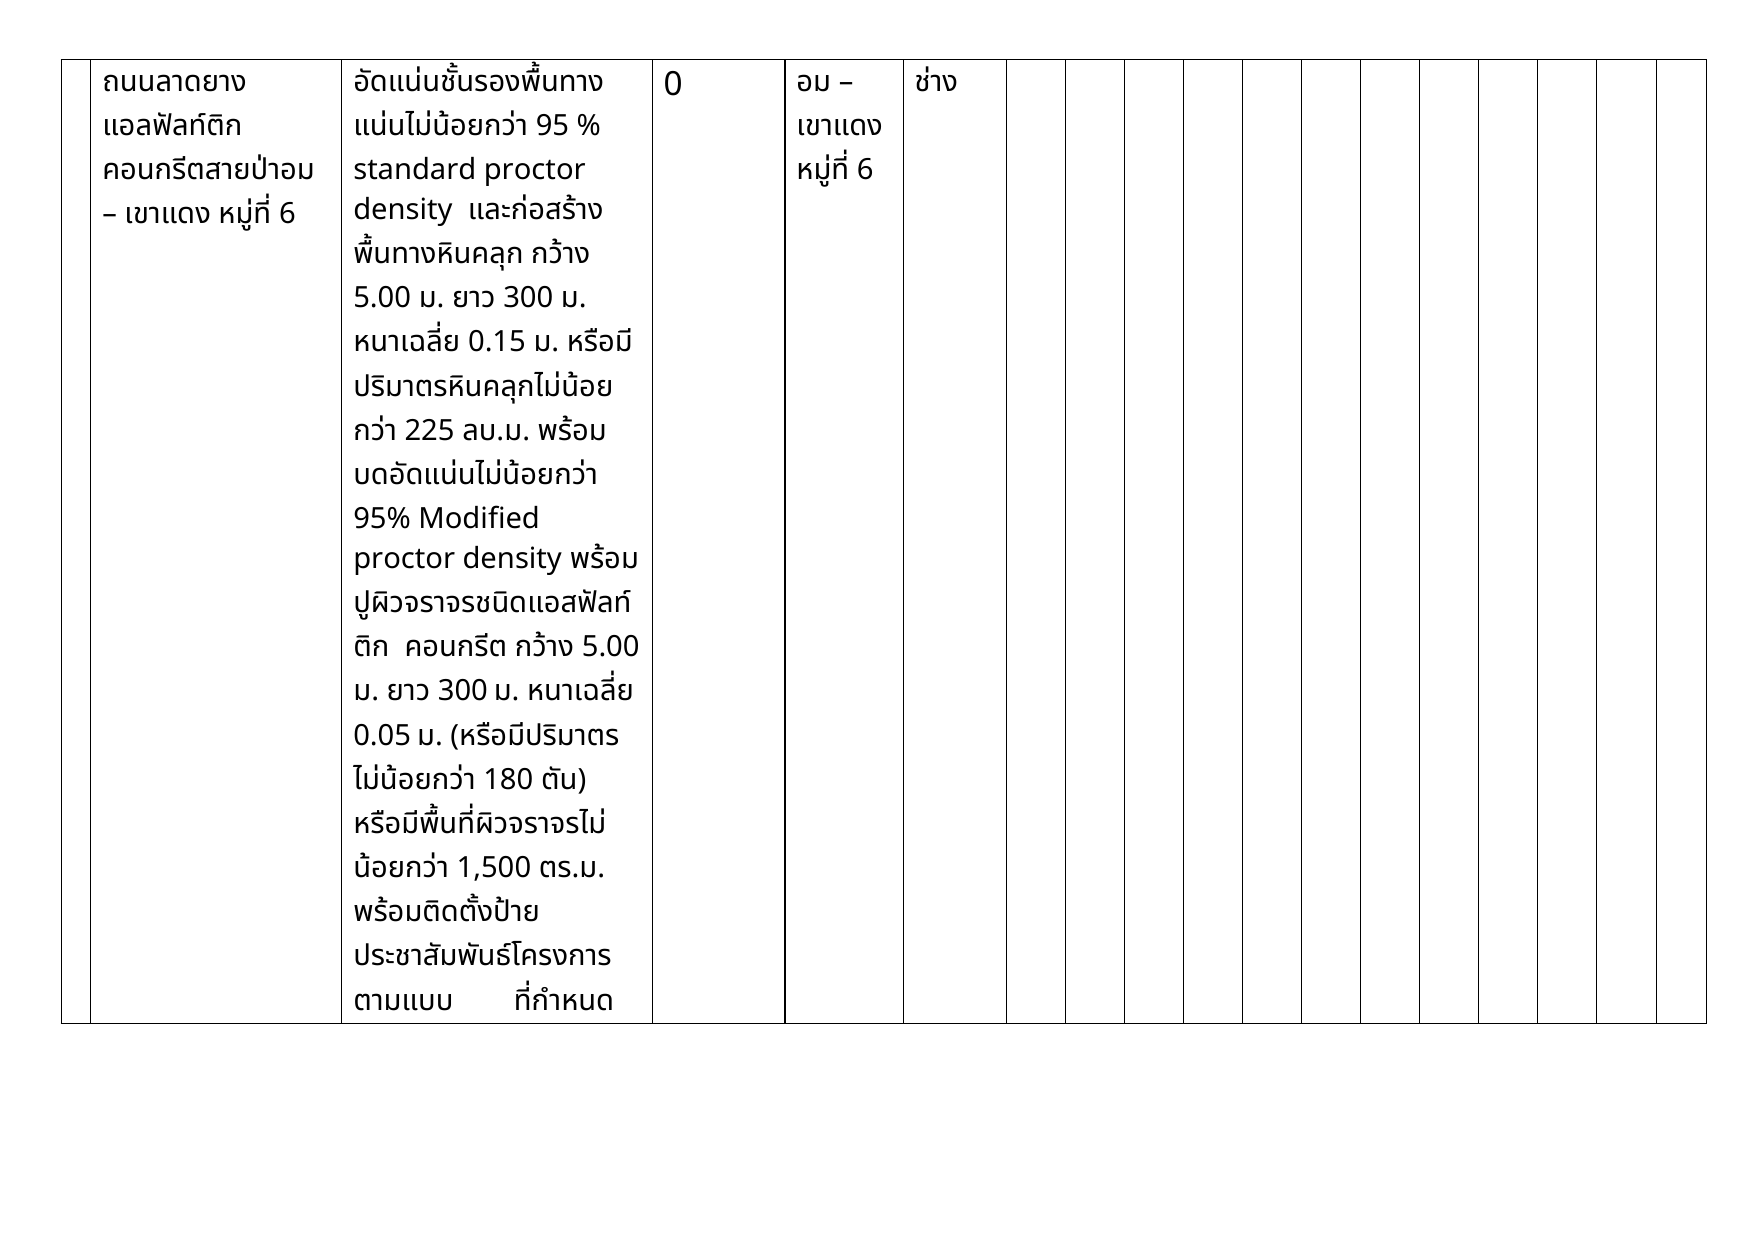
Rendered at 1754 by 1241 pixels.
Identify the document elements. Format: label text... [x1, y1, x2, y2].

table_cell [1420, 60, 1478, 1023]
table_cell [786, 60, 903, 1023]
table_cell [342, 60, 652, 1023]
table_cell [1479, 60, 1537, 1023]
table_cell [1066, 60, 1124, 1023]
table_cell [1302, 60, 1360, 1023]
table_cell [1007, 60, 1065, 1023]
table_cell 4 [62, 60, 90, 1023]
table_cell [1657, 60, 1706, 1023]
table_cell [1243, 60, 1301, 1023]
table_cell [1361, 60, 1419, 1023]
table_cell 859,000 [653, 60, 784, 1023]
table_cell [91, 60, 341, 1023]
table_cell [1538, 60, 1596, 1023]
table_cell [1125, 60, 1183, 1023]
table_cell กองช่าง [904, 60, 1006, 1023]
table_cell [1597, 60, 1656, 1023]
table_cell [1184, 60, 1242, 1023]
